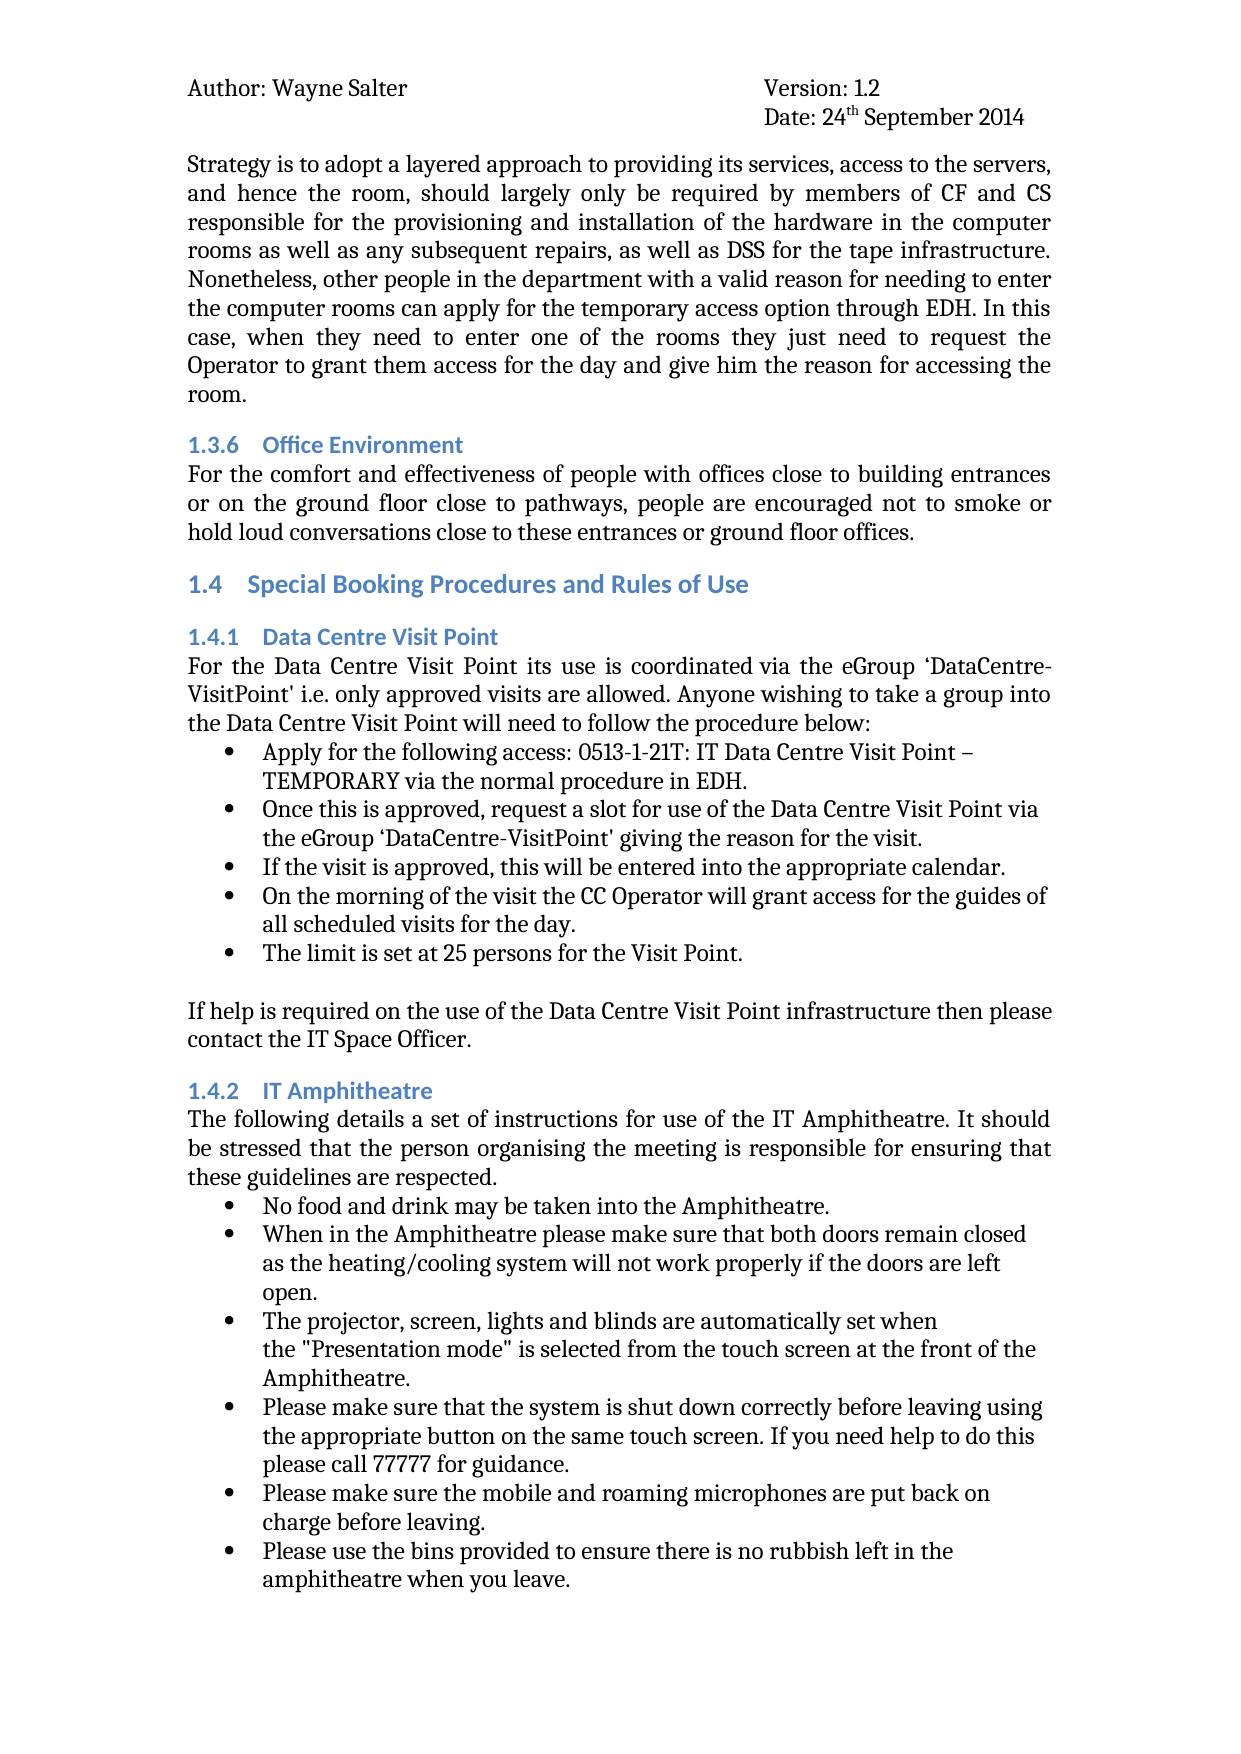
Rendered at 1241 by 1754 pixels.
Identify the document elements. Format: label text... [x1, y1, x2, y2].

list No food and drink may be taken into the Amphitheatre. [225, 1192, 1053, 1220]
subtitle Office Environment [187, 429, 1053, 460]
list On the morning of the visit the CC Operator will grant access for the guides of all scheduled visits for the day. [225, 882, 1053, 939]
list Please make sure the mobile and roaming microphones are put back on charge before leaving. [225, 1479, 1053, 1537]
text For the comfort and effectiveness of people with offices close to building entrances or on the ground floor close to pathways, people are encouraged not to smoke or hold loud conversations close to these entrances or ground floor offices. [187, 460, 1053, 546]
subtitle Special Booking Procedures and Rules of Use [187, 567, 1053, 600]
list Apply for the following access: 0513-1-21T: IT Data Centre Visit Point – TEMPORARY via the normal procedure in EDH. [225, 738, 1053, 795]
list When in the Amphitheatre please make sure that both doors remain closed as the heating/cooling system will not work properly if the doors are left open. [225, 1220, 1053, 1307]
list If the visit is approved, this will be entered into the appropriate calendar. [225, 853, 1053, 882]
list The limit is set at 25 persons for the Visit Point. [225, 939, 1053, 968]
subtitle IT Amphitheatre [187, 1075, 1053, 1105]
text The following details a set of instructions for use of the IT Amphitheatre. It should be stressed that the person organising the meeting is responsible for ensuring that these guidelines are respected. [187, 1105, 1053, 1192]
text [187, 150, 1053, 409]
list Please use the bins provided to ensure there is no rubbish left in the amphitheatre when you leave. [225, 1537, 1053, 1594]
text For the Data Centre Visit Point its use is coordinated via the eGroup ‘DataCentre-VisitPoint' i.e. only approved visits are allowed. Anyone wishing to take a group into the Data Centre Visit Point will need to follow the procedure below: [187, 652, 1053, 738]
list Please make sure that the system is shut down correctly before leaving using the appropriate button on the same touch screen. If you need help to do this please call 77777 for guidance. [225, 1393, 1053, 1479]
text If help is required on the use of the Data Centre Visit Point infrastructure then please contact the IT Space Officer. [187, 997, 1053, 1054]
subtitle Data Centre Visit Point [187, 621, 1053, 652]
list The projector, screen, lights and blinds are automatically set when the "Presentation mode" is selected from the touch screen at the front of the Amphitheatre. [225, 1307, 1053, 1393]
list Once this is approved, request a slot for use of the Data Centre Visit Point via the eGroup ‘DataCentre-VisitPoint' giving the reason for the visit. [225, 795, 1053, 853]
